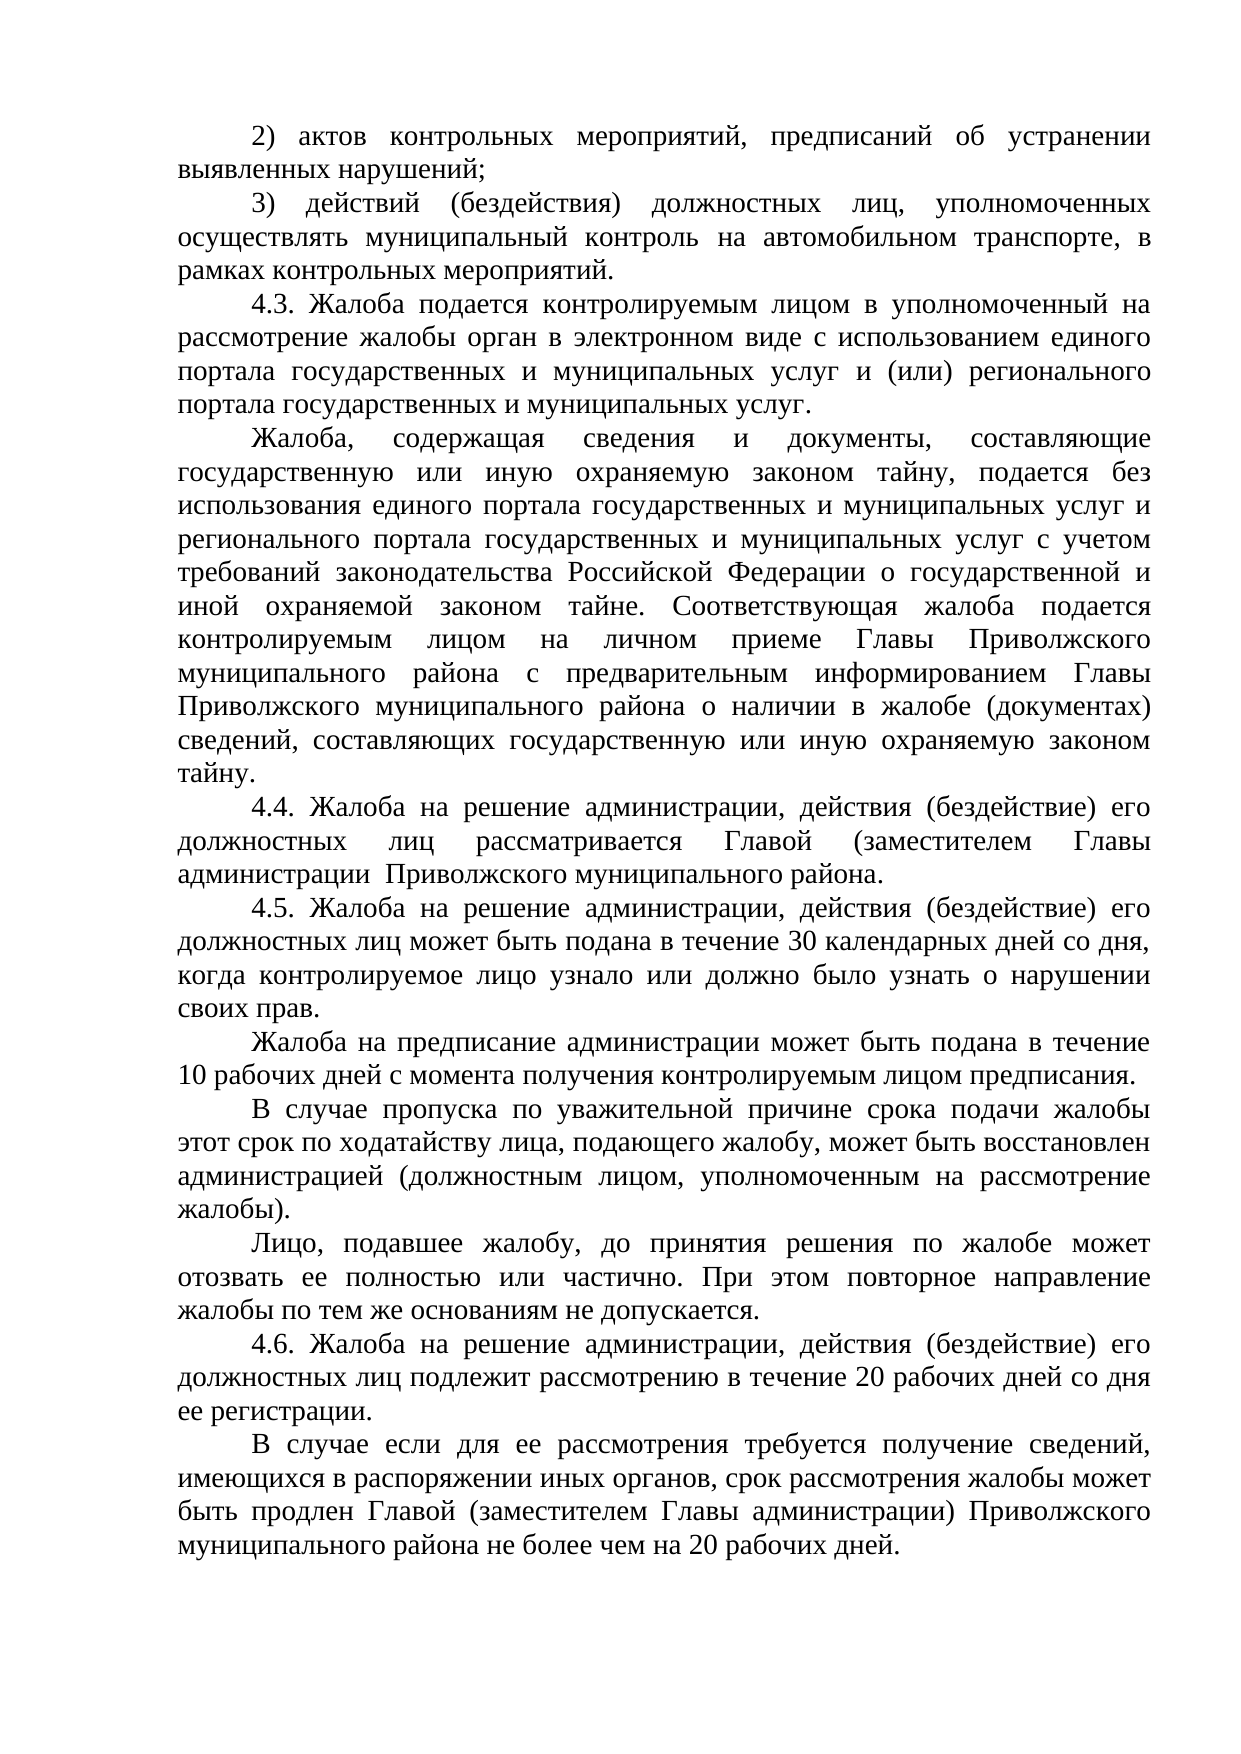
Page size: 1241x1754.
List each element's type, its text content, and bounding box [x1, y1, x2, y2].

text 4.6. Жалоба на решение администрации, действия (бездействие) его должностных лиц подлежит рассмотрению в течение 20 рабочих дней со дня ее регистрации. [177, 1326, 1152, 1426]
text 4.4. Жалоба на решение администрации, действия (бездействие) его должностных лиц рассматривается Главой (заместителем Главы администрации Приволжского муниципального района. [177, 789, 1152, 890]
text Жалоба, содержащая сведения и документы, составляющие государственную или иную охраняемую законом тайну, подается без использования единого портала государственных и муниципальных услуг и регионального портала государственных и муниципальных услуг с учетом требований законодательства Российской Федерации о государственной и иной охраняемой законом тайне. Соответствующая жалоба подается контролируемым лицом на личном приеме Главы Приволжского муниципального района с предварительным информированием Главы Приволжского муниципального района о наличии в жалобе (документах) сведений, составляющих государственную или иную охраняемую законом тайну. [177, 420, 1152, 789]
text 2) актов контрольных мероприятий, предписаний об устранении выявленных нарушений; [177, 118, 1152, 185]
text 4.5. Жалоба на решение администрации, действия (бездействие) его должностных лиц может быть подана в течение 30 календарных дней со дня, когда контролируемое лицо узнало или должно было узнать о нарушении своих прав. [177, 890, 1152, 1024]
text Лицо, подавшее жалобу, до принятия решения по жалобе может отозвать ее полностью или частично. При этом повторное направление жалобы по тем же основаниям не допускается. [177, 1225, 1152, 1326]
text Жалоба на предписание администрации может быть подана в течение 10 рабочих дней с момента получения контролируемым лицом предписания. [177, 1024, 1152, 1091]
text 3) действий (бездействия) должностных лиц, уполномоченных осуществлять муниципальный контроль на автомобильном транспорте, в рамках контрольных мероприятий. [177, 185, 1152, 286]
text В случае если для ее рассмотрения требуется получение сведений, имеющихся в распоряжении иных органов, срок рассмотрения жалобы может быть продлен Главой (заместителем Главы администрации) Приволжского муниципального района не более чем на 20 рабочих дней. [177, 1426, 1152, 1561]
text 4.3. Жалоба подается контролируемым лицом в уполномоченный на рассмотрение жалобы орган в электронном виде с использованием единого портала государственных и муниципальных услуг и (или) регионального портала государственных и муниципальных услуг. [177, 286, 1152, 420]
text В случае пропуска по уважительной причине срока подачи жалобы этот срок по ходатайству лица, подающего жалобу, может быть восстановлен администрацией (должностным лицом, уполномоченным на рассмотрение жалобы). [177, 1091, 1152, 1225]
